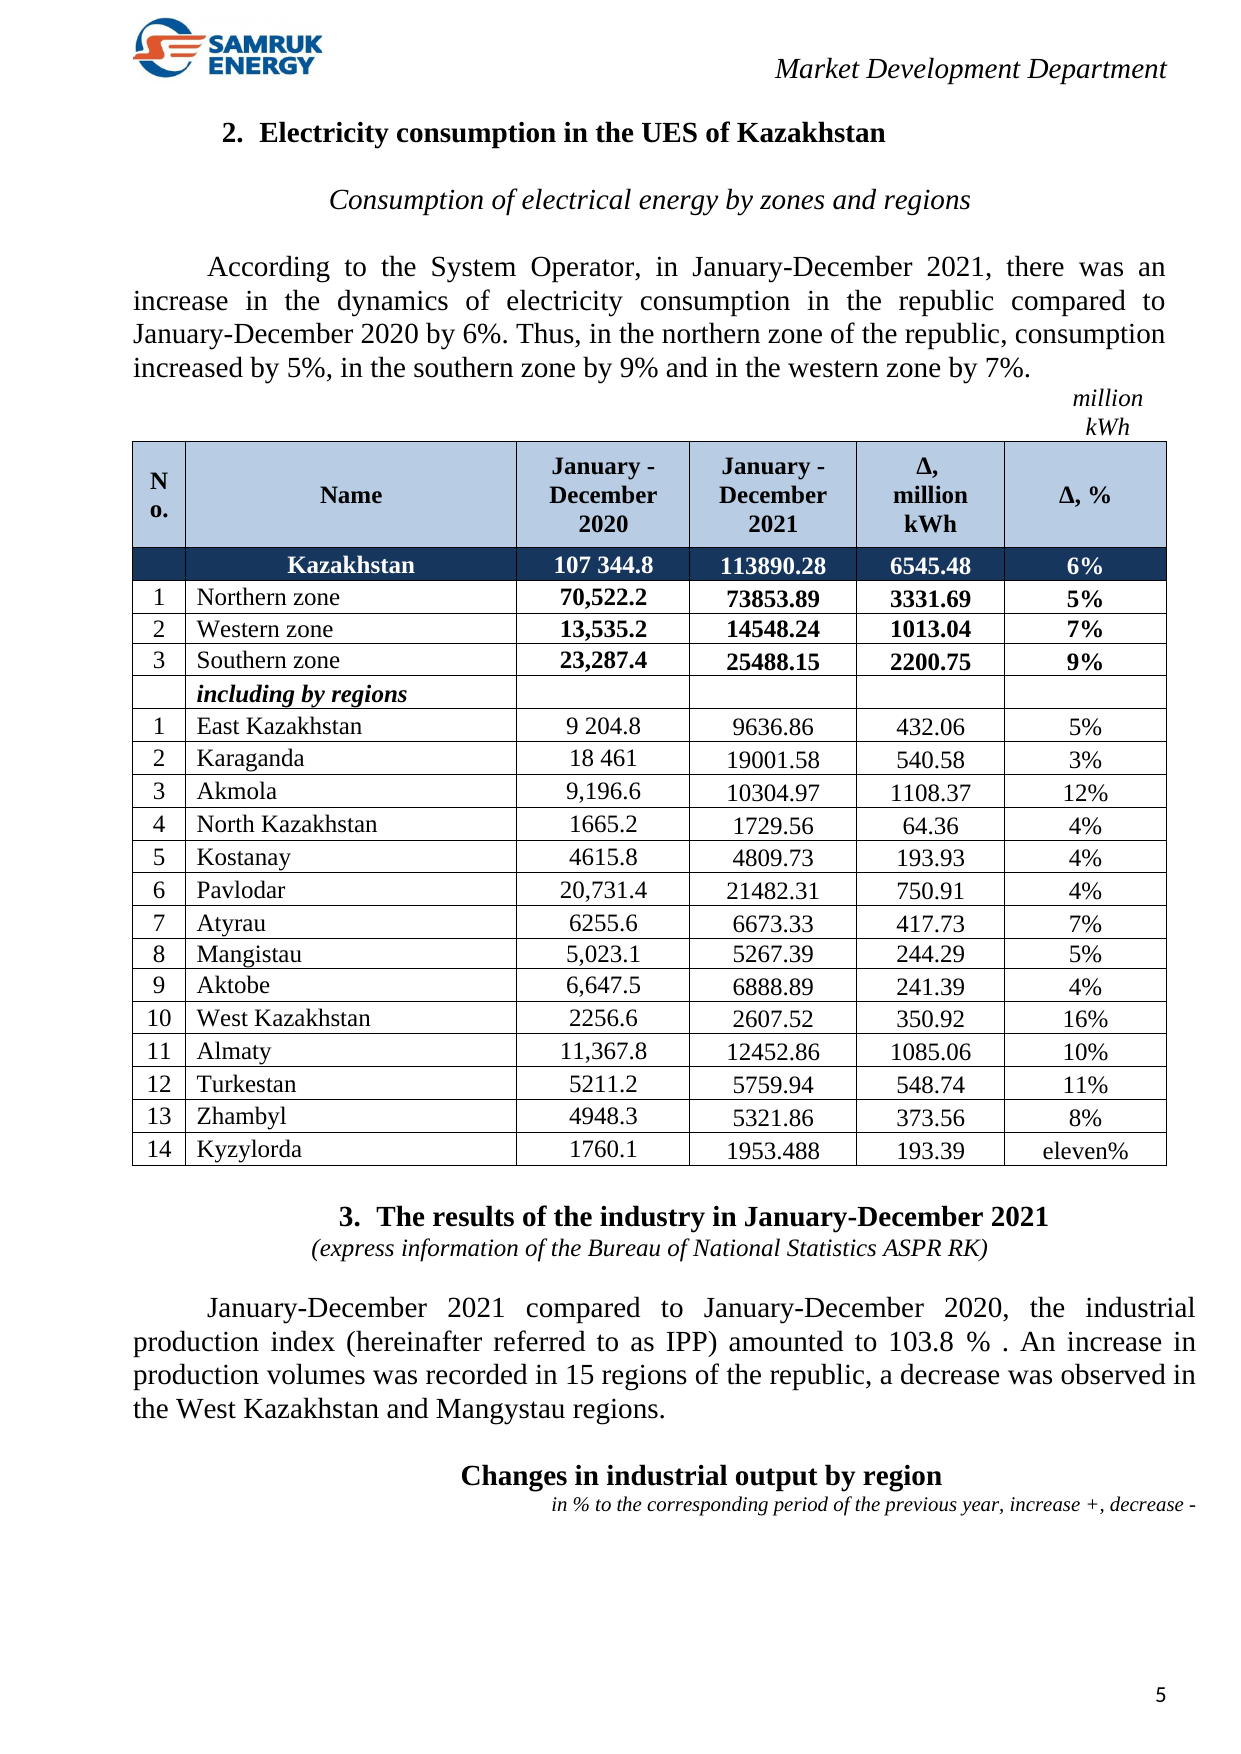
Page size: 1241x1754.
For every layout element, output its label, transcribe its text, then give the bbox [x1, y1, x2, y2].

table_cell 18 461 [517, 742, 689, 774]
table_cell 5,023.1 [517, 939, 689, 968]
table_cell 5267.39 [690, 939, 856, 968]
table_cell 9 204.8 [517, 709, 689, 741]
table_cell 3% [1005, 742, 1166, 774]
table_cell 7 [133, 906, 185, 938]
subtitle Electricity consumption in the UES of Kazakhstan [222, 115, 1167, 149]
table_cell 1953.488 [690, 1133, 856, 1164]
table_cell 193.93 [857, 841, 1004, 872]
table_cell Pavlodar [186, 873, 516, 905]
table_cell 4948.3 [517, 1100, 689, 1132]
table_cell Western zone [186, 614, 516, 643]
table_cell 5% [1005, 709, 1166, 741]
table_cell 1760.1 [517, 1133, 689, 1164]
table_cell 3331.69 [857, 581, 1004, 613]
table_cell 12 [133, 1067, 185, 1099]
table_cell 6545.48 [857, 548, 1004, 580]
table_cell 548.74 [857, 1067, 1004, 1099]
table_cell 6255.6 [517, 906, 689, 938]
table_cell 6 [133, 873, 185, 905]
table_cell [133, 676, 185, 708]
table_cell 373.56 [857, 1100, 1004, 1132]
table_cell 21482.31 [690, 873, 856, 905]
list million kWh [1048, 383, 1167, 441]
table_cell 11% [1005, 1067, 1166, 1099]
table_cell 1 [133, 709, 185, 741]
table_cell 7% [1005, 906, 1166, 938]
table_cell Akmola [186, 775, 516, 807]
table_cell 3 [133, 644, 185, 675]
table_cell Kostanay [186, 841, 516, 872]
table_cell 19001.58 [690, 742, 856, 774]
table_cell 193.39 [857, 1133, 1004, 1164]
table_cell eleven% [1005, 1133, 1166, 1164]
table_cell 244.29 [857, 939, 1004, 968]
table_cell Kyzylorda [186, 1133, 516, 1164]
table_cell [517, 676, 689, 708]
table_cell 13,535.2 [517, 614, 689, 643]
table_cell 540.58 [857, 742, 1004, 774]
table_cell 417.73 [857, 906, 1004, 938]
table_cell Zhambyl [186, 1100, 516, 1132]
table_cell 70,522.2 [517, 581, 689, 613]
table_cell 20,731.4 [517, 873, 689, 905]
table_header Δ, % [1005, 442, 1166, 547]
table_cell 13 [133, 1100, 185, 1132]
table_cell [690, 676, 856, 708]
table_cell 2607.52 [690, 1002, 856, 1033]
table_cell 9 [133, 969, 185, 1001]
table_cell 113890.28 [690, 548, 856, 580]
table_cell 16% [1005, 1002, 1166, 1033]
table_cell 14548.24 [690, 614, 856, 643]
table_cell 12% [1005, 775, 1166, 807]
table_cell Mangistau [186, 939, 516, 968]
subtitle Consumption of electrical energy by zones and regions [133, 182, 1167, 216]
table_cell 107 344.8 [517, 548, 689, 580]
table_cell Northern zone [186, 581, 516, 613]
table_cell 2 [133, 614, 185, 643]
table_cell 1 [133, 581, 185, 613]
table_cell 11 [133, 1034, 185, 1066]
table_cell 5759.94 [690, 1067, 856, 1099]
table_cell 7% [1005, 614, 1166, 643]
table_cell 4% [1005, 808, 1166, 839]
table_cell 5% [1005, 581, 1166, 613]
table_cell 2200.75 [857, 644, 1004, 675]
table_cell [1005, 676, 1166, 708]
text Changes in industrial output by region [133, 1458, 1196, 1491]
text January-December 2021 compared to January-December 2020, the industrial production index (hereinafter referred to as IPP) amounted to 103.8 % . An increase in production volumes was recorded in 15 regions of the republic, a decrease was observed in the West Kazakhstan and Mangystau regions. [133, 1290, 1196, 1424]
table_header Name [186, 442, 516, 547]
table_cell 10304.97 [690, 775, 856, 807]
table_cell 5 [133, 841, 185, 872]
table_cell 3 [133, 775, 185, 807]
table_cell 1085.06 [857, 1034, 1004, 1066]
table_cell 1729.56 [690, 808, 856, 839]
table_cell 6888.89 [690, 969, 856, 1001]
table_header January - December 2020 [517, 442, 689, 547]
table_cell 4% [1005, 873, 1166, 905]
table_cell 8% [1005, 1100, 1166, 1132]
table_cell 8 [133, 939, 185, 968]
table_cell 5321.86 [690, 1100, 856, 1132]
table_cell 9636.86 [690, 709, 856, 741]
table_cell 6% [1005, 548, 1166, 580]
table_header No. [133, 442, 185, 547]
table_cell 750.91 [857, 873, 1004, 905]
table_cell 11,367.8 [517, 1034, 689, 1066]
table_cell 9,196.6 [517, 775, 689, 807]
table_cell 9% [1005, 644, 1166, 675]
table_cell 6673.33 [690, 906, 856, 938]
table_cell Aktobe [186, 969, 516, 1001]
table_cell West Kazakhstan [186, 1002, 516, 1033]
table_cell [857, 676, 1004, 708]
table_cell 1108.37 [857, 775, 1004, 807]
table_cell 4615.8 [517, 841, 689, 872]
table_cell 64.36 [857, 808, 1004, 839]
table_cell Karaganda [186, 742, 516, 774]
table_cell 350.92 [857, 1002, 1004, 1033]
table_cell 2256.6 [517, 1002, 689, 1033]
subtitle The results of the industry in January-December 2021 [222, 1199, 1167, 1233]
table_cell 4 [133, 808, 185, 839]
table_cell 6,647.5 [517, 969, 689, 1001]
table_cell 25488.15 [690, 644, 856, 675]
table_cell 5% [1005, 939, 1166, 968]
table_cell 1013.04 [857, 614, 1004, 643]
table_cell 12452.86 [690, 1034, 856, 1066]
table_cell [133, 548, 185, 580]
table_cell 5211.2 [517, 1067, 689, 1099]
table_cell 14 [133, 1133, 185, 1164]
table_cell 241.39 [857, 969, 1004, 1001]
table_cell 23,287.4 [517, 644, 689, 675]
table_cell 4% [1005, 841, 1166, 872]
table_cell 432.06 [857, 709, 1004, 741]
table_cell 73853.89 [690, 581, 856, 613]
list According to the System Operator, in January-December 2021, there was an increase in the dynamics of electricity consumption in the republic compared to January-December 2020 by 6%. Thus, in the northern zone of the republic, consumption increased by 5%, in the southern zone by 9% and in the western zone by 7%. [133, 249, 1167, 383]
text in % to the corresponding period of the previous year, increase +, decrease - [133, 1491, 1196, 1516]
table_cell 10% [1005, 1034, 1166, 1066]
table_cell Kazakhstan [186, 548, 516, 580]
picture [132, 17, 323, 82]
table_cell Almaty [186, 1034, 516, 1066]
text (express information of the Bureau of National Statistics ASPR RK) [133, 1233, 1167, 1261]
table_cell 4809.73 [690, 841, 856, 872]
table_cell 2 [133, 742, 185, 774]
table_cell Atyrau [186, 906, 516, 938]
table_cell 10 [133, 1002, 185, 1033]
table_cell including by regions [186, 676, 516, 708]
table_cell North Kazakhstan [186, 808, 516, 839]
table_cell East Kazakhstan [186, 709, 516, 741]
table_cell 1665.2 [517, 808, 689, 839]
table_cell 4% [1005, 969, 1166, 1001]
table_header Δ, million kWh [857, 442, 1004, 547]
table_header January - December 2021 [690, 442, 856, 547]
table_cell Southern zone [186, 644, 516, 675]
table_cell Turkestan [186, 1067, 516, 1099]
